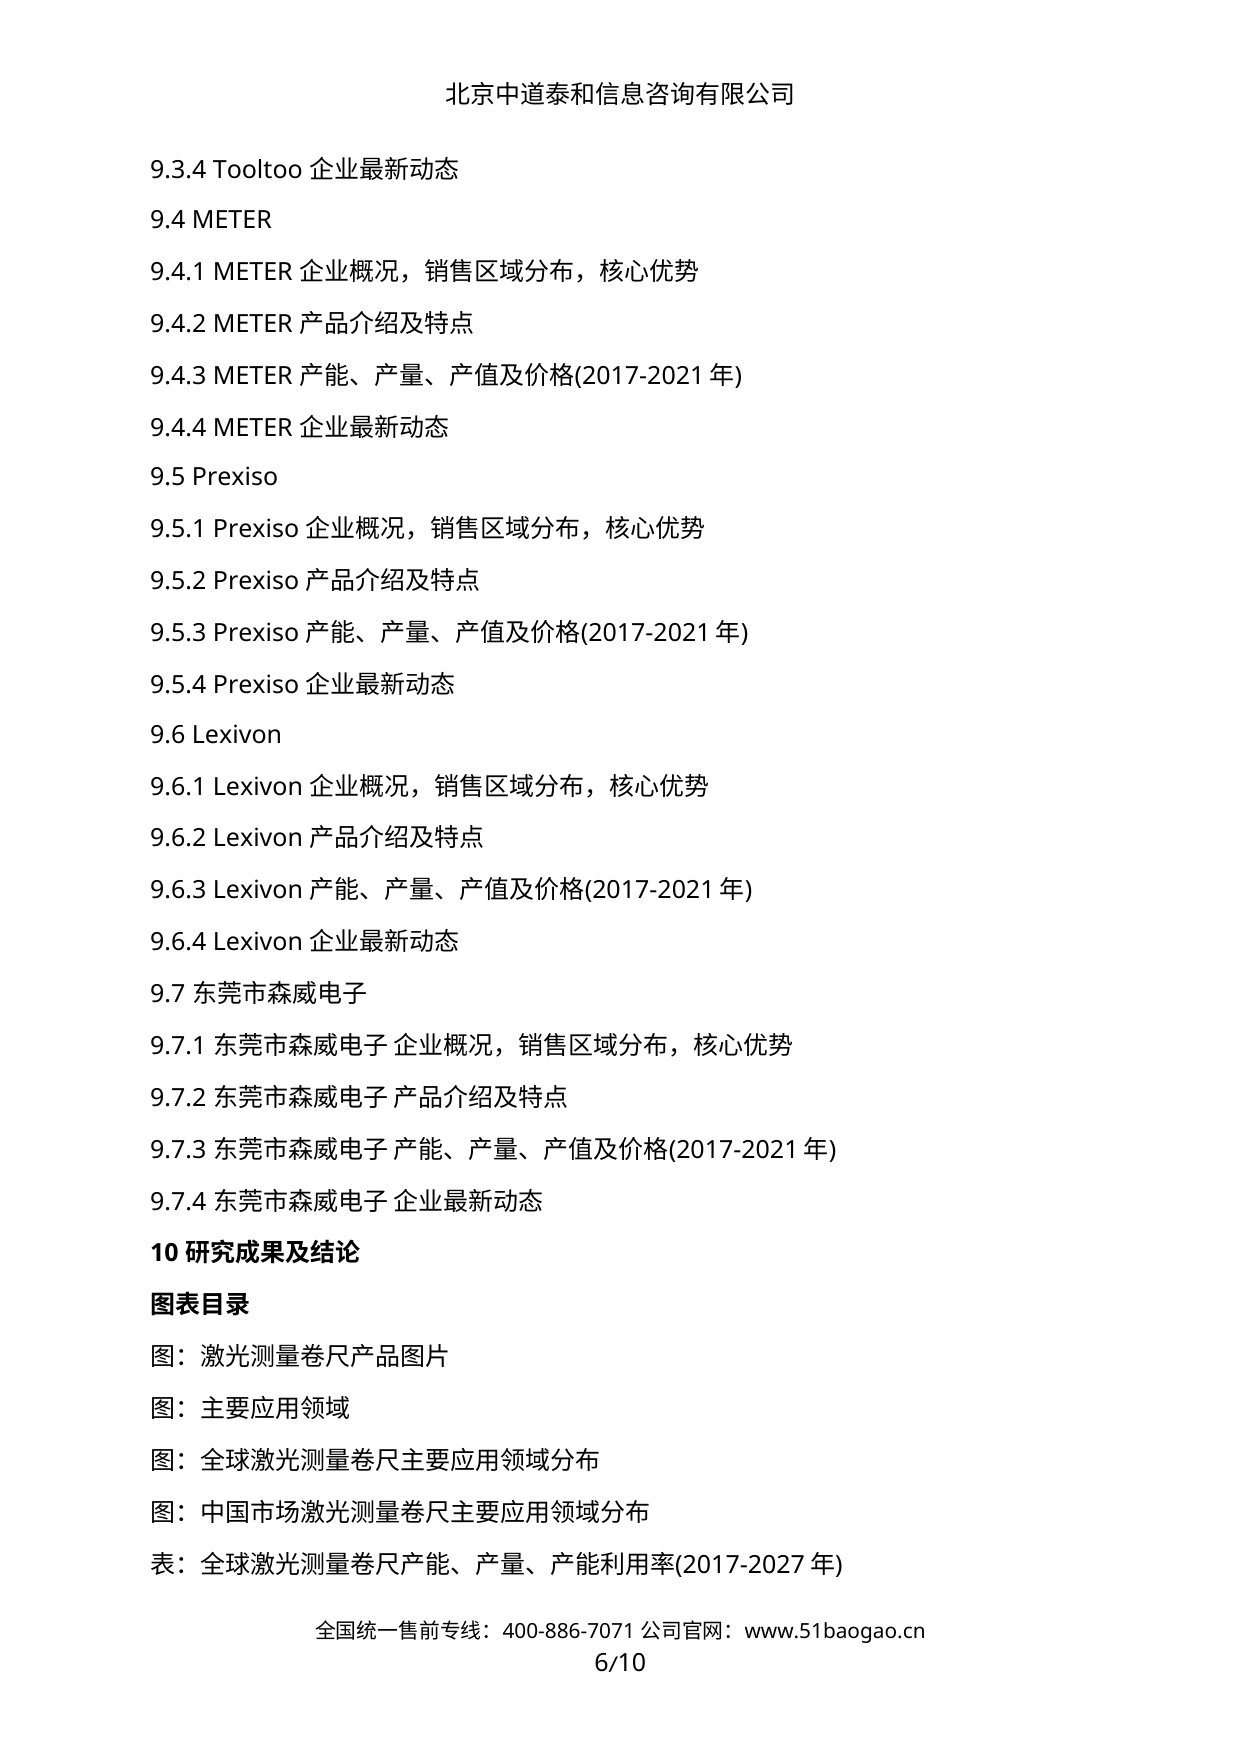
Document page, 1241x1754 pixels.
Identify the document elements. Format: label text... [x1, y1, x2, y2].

text 图表目录 [150, 1285, 1090, 1321]
text 图：全球激光测量卷尺主要应用领域分布 [150, 1440, 1090, 1477]
text 9.5 Prexiso [150, 459, 1090, 493]
text 9.5.2 Prexiso 产品介绍及特点 [150, 561, 1090, 597]
text 9.3.4 Tooltoo 企业最新动态 [150, 150, 1090, 186]
text 图：激光测量卷尺产品图片 [150, 1337, 1090, 1373]
text 9.7.1 东莞市森威电子 企业概况，销售区域分布，核心优势 [150, 1025, 1090, 1062]
text 9.4.3 METER 产能、产量、产值及价格(2017-2021年) [150, 355, 1090, 392]
text 9.4.2 METER 产品介绍及特点 [150, 303, 1090, 340]
text 9.4 METER [150, 202, 1090, 236]
text 9.7.4 东莞市森威电子 企业最新动态 [150, 1181, 1090, 1217]
text 9.7.3 东莞市森威电子 产能、产量、产值及价格(2017-2021年) [150, 1129, 1090, 1165]
text 9.6 Lexivon [150, 716, 1090, 750]
text 9.6.4 Lexivon 企业最新动态 [150, 922, 1090, 958]
text 图：中国市场激光测量卷尺主要应用领域分布 [150, 1492, 1090, 1528]
text 9.6.2 Lexivon 产品介绍及特点 [150, 818, 1090, 854]
text 图：主要应用领域 [150, 1388, 1090, 1425]
text 10 研究成果及结论 [150, 1233, 1090, 1269]
text 9.7.2 东莞市森威电子 产品介绍及特点 [150, 1077, 1090, 1113]
text 9.5.4 Prexiso 企业最新动态 [150, 664, 1090, 701]
text 9.6.3 Lexivon 产能、产量、产值及价格(2017-2021年) [150, 870, 1090, 906]
text 9.5.1 Prexiso 企业概况，销售区域分布，核心优势 [150, 509, 1090, 545]
text 9.7 东莞市森威电子 [150, 973, 1090, 1010]
text 9.6.1 Lexivon 企业概况，销售区域分布，核心优势 [150, 766, 1090, 802]
text 表：全球激光测量卷尺产能、产量、产能利用率(2017-2027年) [150, 1544, 1090, 1580]
text 9.5.3 Prexiso 产能、产量、产值及价格(2017-2021年) [150, 612, 1090, 649]
text 9.4.4 METER 企业最新动态 [150, 407, 1090, 443]
text 9.4.1 METER 企业概况，销售区域分布，核心优势 [150, 252, 1090, 288]
